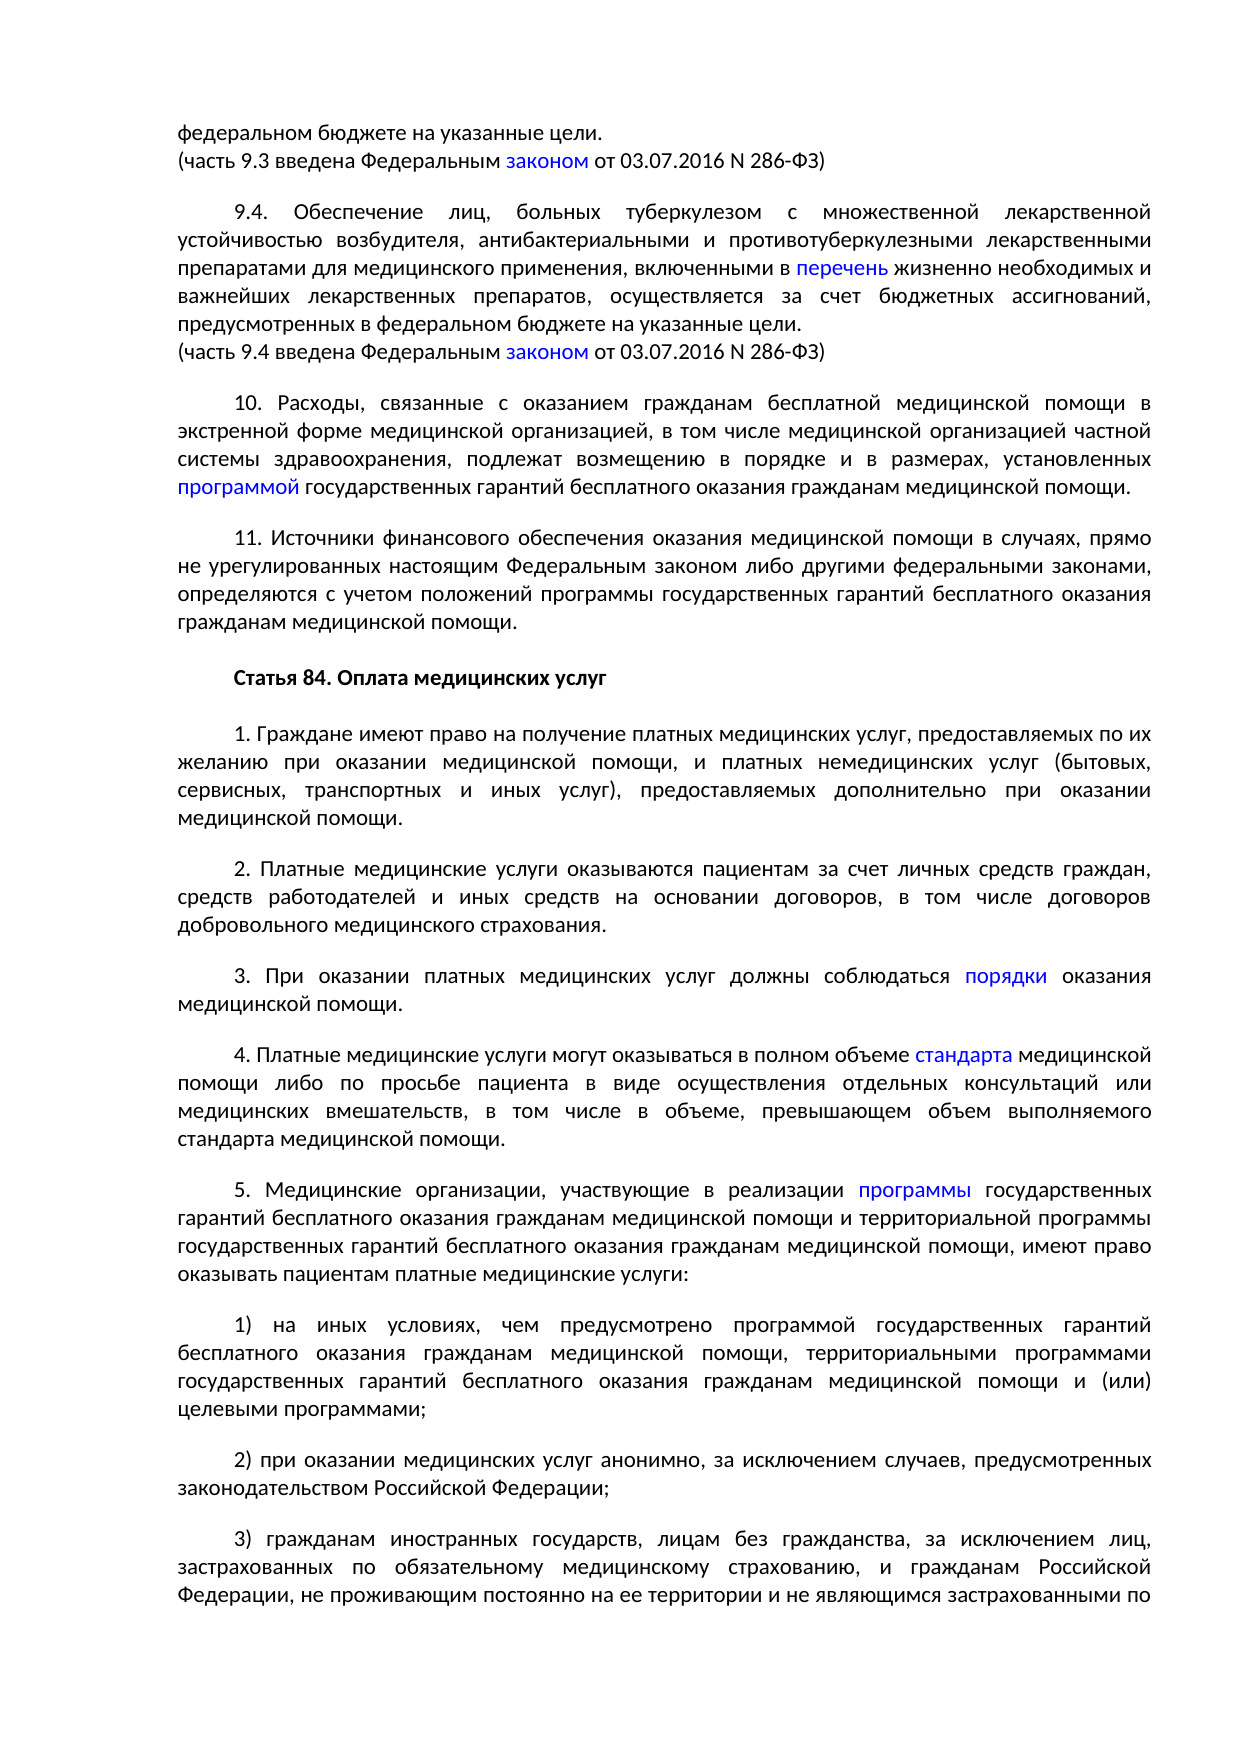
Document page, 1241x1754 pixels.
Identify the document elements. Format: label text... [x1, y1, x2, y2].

text 4. Платные медицинские услуги могут оказываться в полном объеме стандарта медицинской помощи либо по просьбе пациента в виде осуществления отдельных консультаций или медицинских вмешательств, в том числе в объеме, превышающем объем выполняемого стандарта медицинской помощи. [177, 1040, 1152, 1152]
text (часть 9.4 введена Федеральным законом от 03.07.2016 N 286-ФЗ) [177, 337, 1152, 365]
text 1. Граждане имеют право на получение платных медицинских услуг, предоставляемых по их желанию при оказании медицинской помощи, и платных немедицинских услуг (бытовых, сервисных, транспортных и иных услуг), предоставляемых дополнительно при оказании медицинской помощи. [177, 719, 1152, 831]
text 2) при оказании медицинских услуг анонимно, за исключением случаев, предусмотренных законодательством Российской Федерации; [177, 1445, 1152, 1501]
text 11. Источники финансового обеспечения оказания медицинской помощи в случаях, прямо не урегулированных настоящим Федеральным законом либо другими федеральными законами, определяются с учетом положений программы государственных гарантий бесплатного оказания гражданам медицинской помощи. [177, 523, 1152, 635]
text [177, 1524, 1152, 1608]
text (часть 9.3 введена Федеральным законом от 03.07.2016 N 286-ФЗ) [177, 146, 1152, 174]
title Статья 84. Оплата медицинских услуг [177, 663, 1152, 691]
text 1) на иных условиях, чем предусмотрено программой государственных гарантий бесплатного оказания гражданам медицинской помощи, территориальными программами государственных гарантий бесплатного оказания гражданам медицинской помощи и (или) целевыми программами; [177, 1310, 1152, 1422]
text 2. Платные медицинские услуги оказываются пациентам за счет личных средств граждан, средств работодателей и иных средств на основании договоров, в том числе договоров добровольного медицинского страхования. [177, 854, 1152, 938]
text 9.4. Обеспечение лиц, больных туберкулезом с множественной лекарственной устойчивостью возбудителя, антибактериальными и противотуберкулезными лекарственными препаратами для медицинского применения, включенными в перечень жизненно необходимых и важнейших лекарственных препаратов, осуществляется за счет бюджетных ассигнований, предусмотренных в федеральном бюджете на указанные цели. [177, 197, 1152, 337]
text 3. При оказании платных медицинских услуг должны соблюдаться порядки оказания медицинской помощи. [177, 961, 1152, 1017]
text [177, 118, 1152, 146]
text 5. Медицинские организации, участвующие в реализации программы государственных гарантий бесплатного оказания гражданам медицинской помощи и территориальной программы государственных гарантий бесплатного оказания гражданам медицинской помощи, имеют право оказывать пациентам платные медицинские услуги: [177, 1175, 1152, 1287]
text 10. Расходы, связанные с оказанием гражданам бесплатной медицинской помощи в экстренной форме медицинской организацией, в том числе медицинской организацией частной системы здравоохранения, подлежат возмещению в порядке и в размерах, установленных программой государственных гарантий бесплатного оказания гражданам медицинской помощи. [177, 388, 1152, 500]
